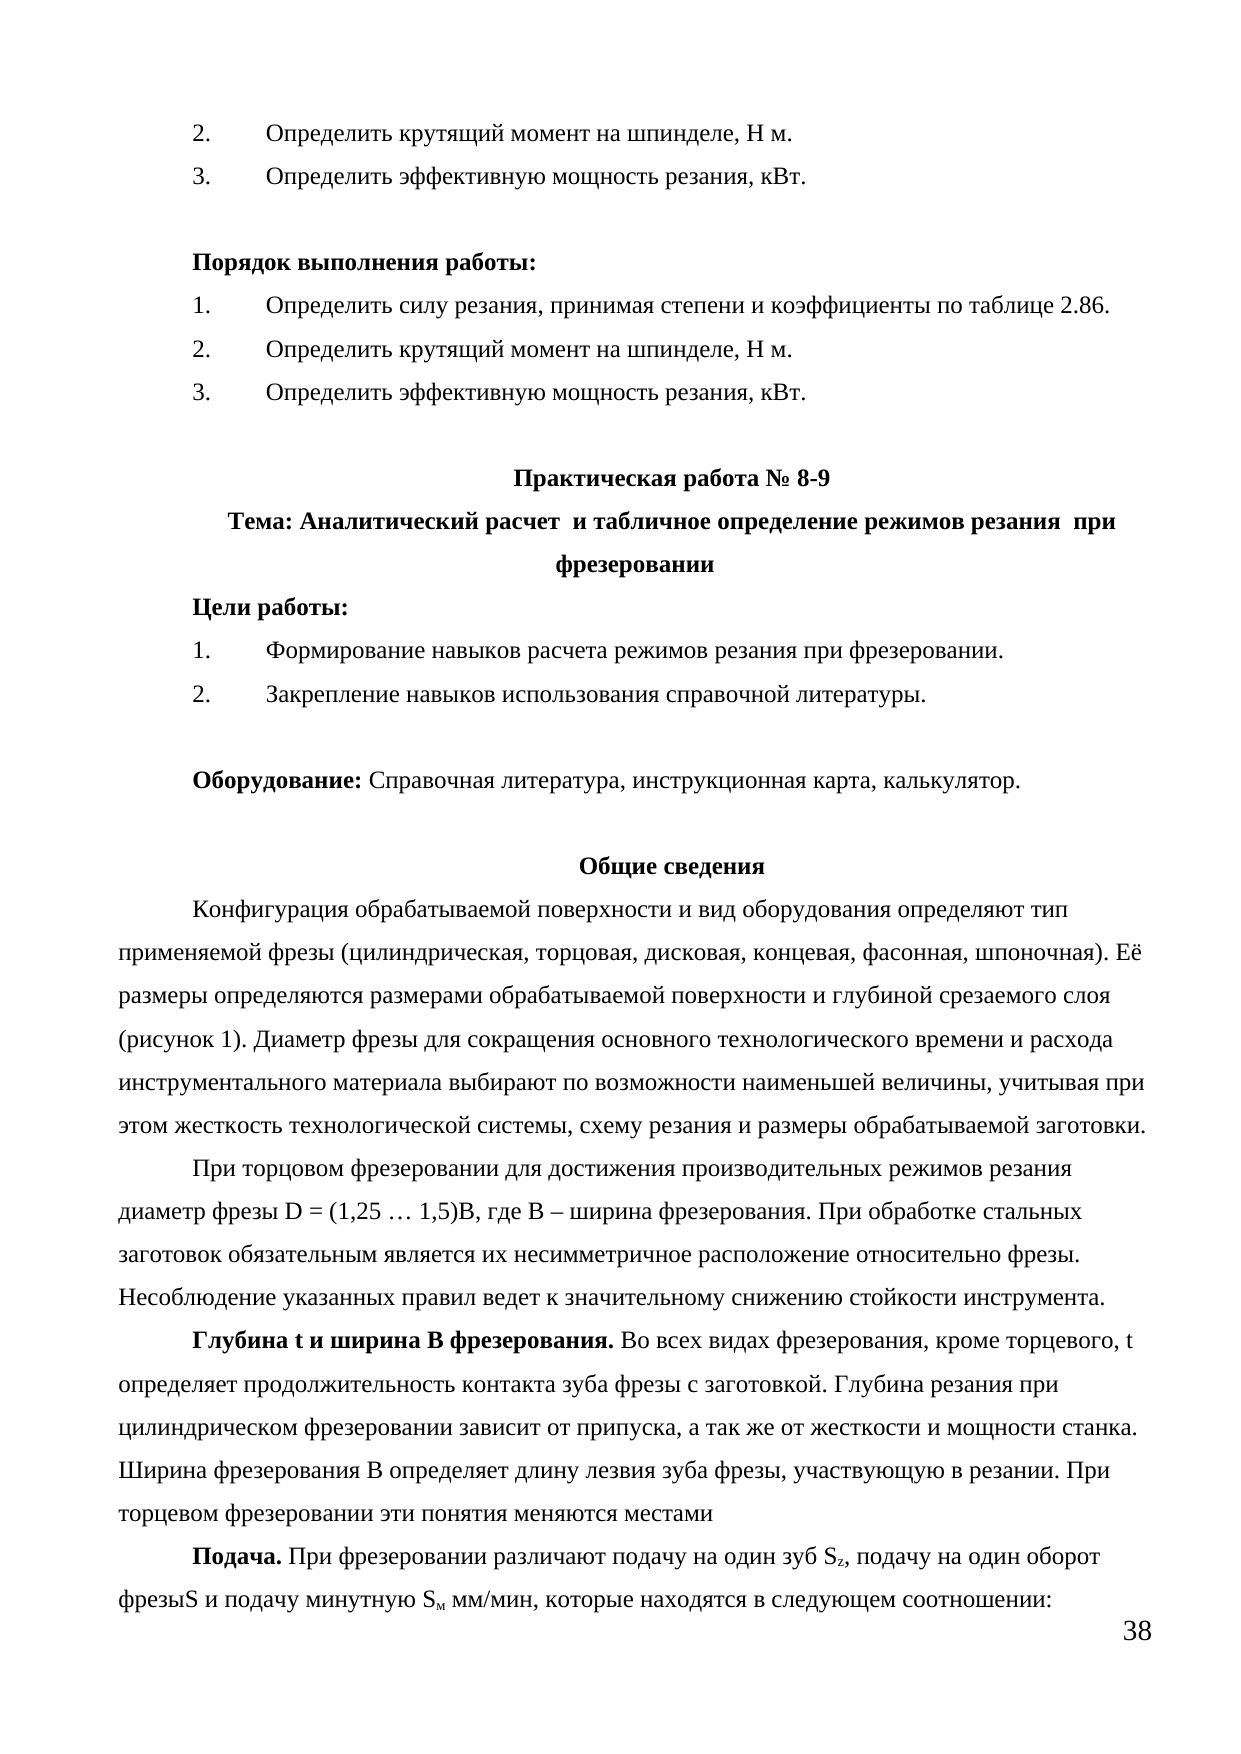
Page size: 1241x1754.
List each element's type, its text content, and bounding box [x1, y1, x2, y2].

text Цели работы: [118, 592, 1152, 621]
list Определить силу резания, принимая степени и коэффициенты по таблице 2.86. [118, 291, 1152, 319]
list Определить крутящий момент на шпинделе, Н м. [118, 118, 1152, 147]
text Практическая работа № 8-9 [118, 463, 1152, 492]
text Глубина t и ширина В фрезерования. Во всех видах фрезерования, кроме торцевого, t определяет продолжительность контакта зуба фрезы с заготовкой. Глубина резания при цилиндрическом фрезеровании зависит от припуска, а так же от жесткости и мощности станка. Ширина фрезерования В определяет длину лезвия зуба фрезы, участвующую в резании. При торцевом фрезеровании эти понятия меняются местами [118, 1326, 1152, 1527]
text Тема: Аналитический расчет и табличное определение режимов резания при фрезеровании [118, 506, 1152, 578]
text Оборудование: Справочная литература, инструкционная карта, калькулятор. [118, 765, 1152, 794]
text Общие сведения [192, 851, 1152, 880]
text При торцовом фрезеровании для достижения производительных режимов резания диаметр фрезы D = (1,25 … 1,5)В, где В – ширина фрезерования. При обработке стальных заготовок обязательным является их несимметричное расположение относительно фрезы. Несоблюдение указанных правил ведет к значительному снижению стойкости инструмента. [118, 1153, 1152, 1311]
list Определить эффективную мощность резания, кВт. [118, 161, 1152, 190]
text Порядок выполнения работы: [192, 247, 1152, 276]
text Конфигурация обрабатываемой поверхности и вид оборудования определяют тип применяемой фрезы (цилиндрическая, торцовая, дисковая, концевая, фасонная, шпоночная). Её размеры определяются размерами обрабатываемой поверхности и глубиной срезаемого слоя (рисунок 1). Диаметр фрезы для сокращения основного технологического времени и расхода инструментального материала выбирают по возможности наименьшей величины, учитывая при этом жесткость технологической системы, схему резания и размеры обрабатываемой заготовки. [118, 894, 1152, 1139]
list Формирование навыков расчета режимов резания при фрезеровании. [118, 636, 1152, 664]
list Определить крутящий момент на шпинделе, Н м. [118, 334, 1152, 362]
list Определить эффективную мощность резания, кВт. [118, 377, 1152, 406]
list Закрепление навыков использования справочной литературы. [118, 679, 1152, 707]
text Подача. При фрезеровании различают подачу на один зуб Sz, подачу на один оборот фрезыS и подачу минутную Sм мм/мин, которые находятся в следующем соотношении: [118, 1541, 1152, 1613]
